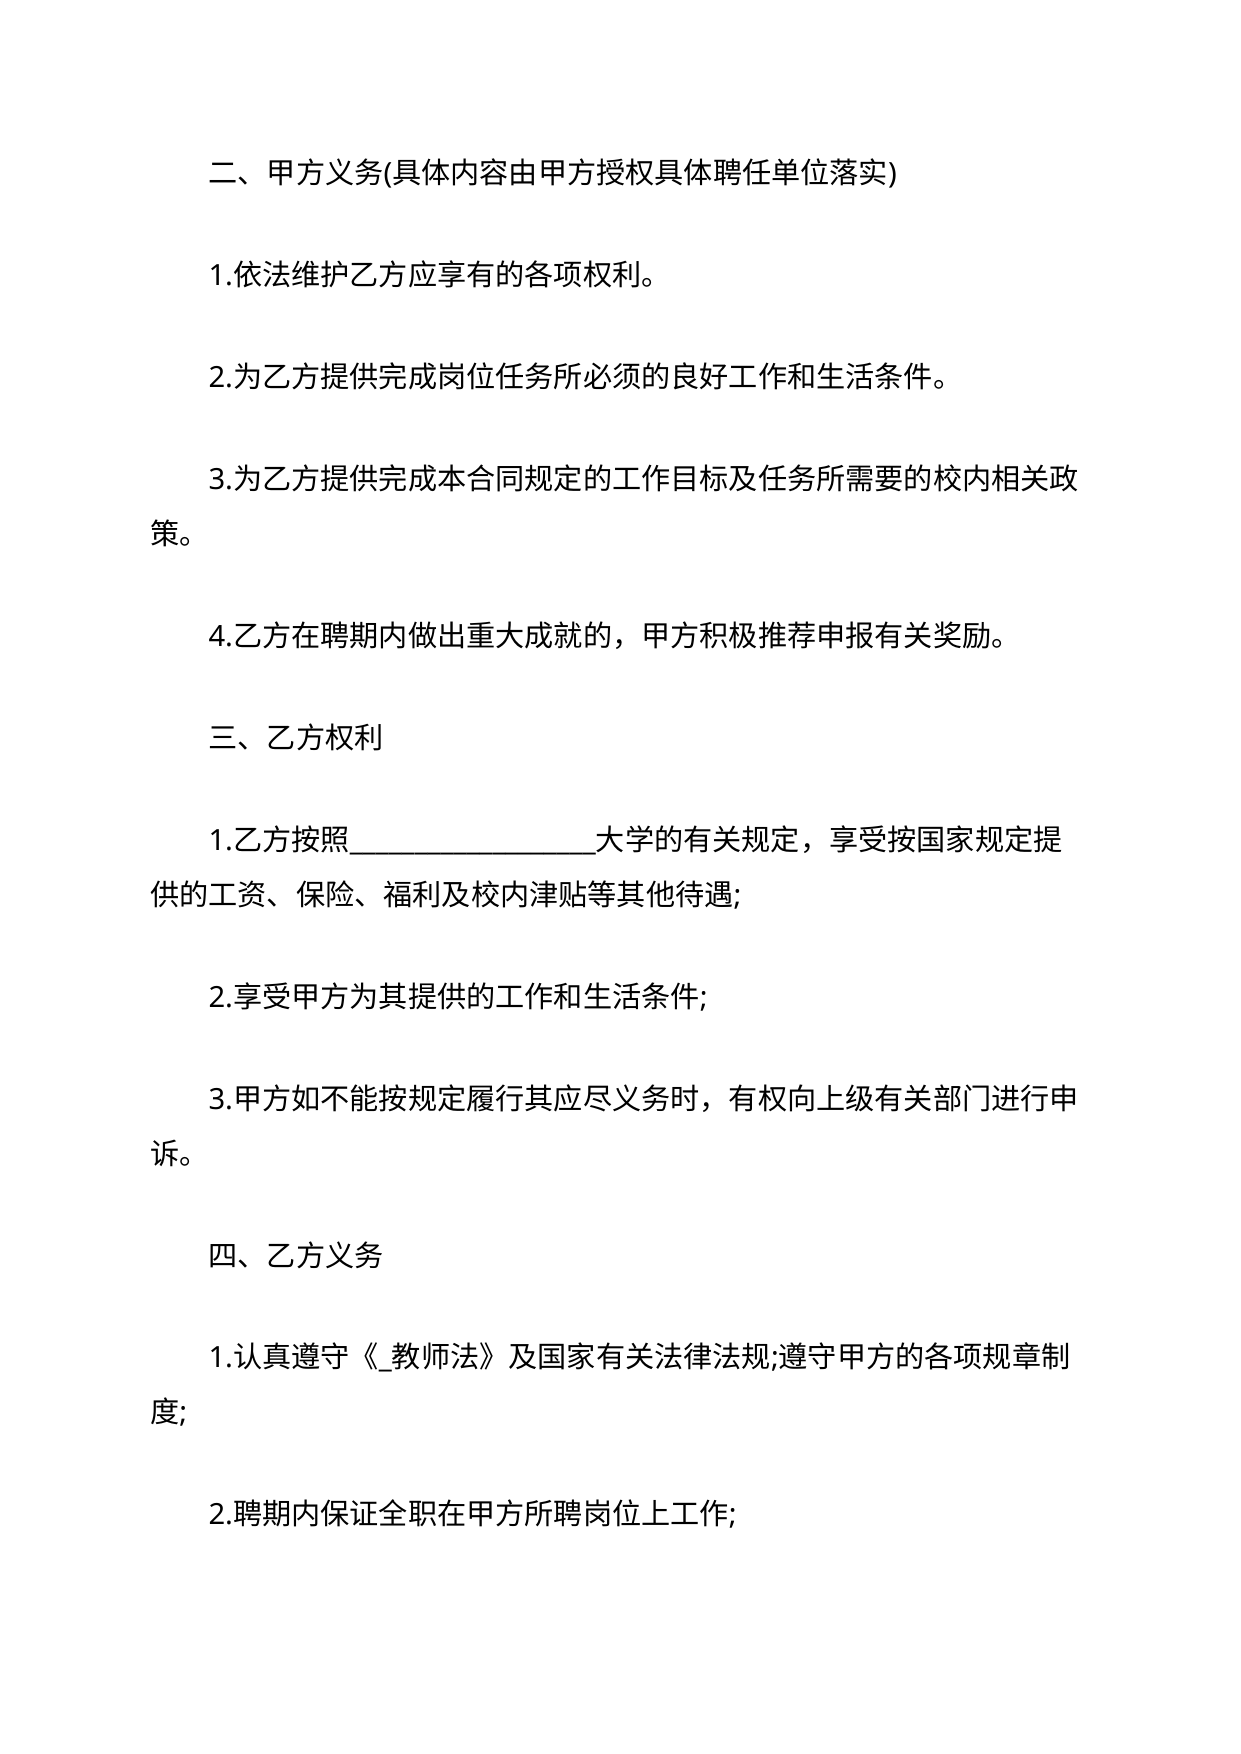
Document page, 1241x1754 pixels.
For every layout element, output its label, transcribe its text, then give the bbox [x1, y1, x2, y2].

text 四、乙方义务 [150, 1232, 1090, 1274]
text 1.依法维护乙方应享有的各项权利。 [150, 252, 1090, 294]
text 三、乙方权利 [150, 715, 1090, 757]
text 2.为乙方提供完成岗位任务所必须的良好工作和生活条件。 [150, 354, 1090, 396]
text 3.甲方如不能按规定履行其应尽义务时，有权向上级有关部门进行申诉。 [150, 1075, 1090, 1173]
text 2.聘期内保证全职在甲方所聘岗位上工作; [150, 1491, 1090, 1533]
text 二、甲方义务(具体内容由甲方授权具体聘任单位落实) [150, 150, 1090, 192]
text 1.认真遵守《_教师法》及国家有关法律法规;遵守甲方的各项规章制度; [150, 1334, 1090, 1431]
text 2.享受甲方为其提供的工作和生活条件; [150, 973, 1090, 1016]
text 4.乙方在聘期内做出重大成就的，甲方积极推荐申报有关奖励。 [150, 613, 1090, 655]
text 3.为乙方提供完成本合同规定的工作目标及任务所需要的校内相关政策。 [150, 456, 1090, 553]
text 1.乙方按照___________________大学的有关规定，享受按国家规定提供的工资、保险、福利及校内津贴等其他待遇; [150, 816, 1090, 914]
